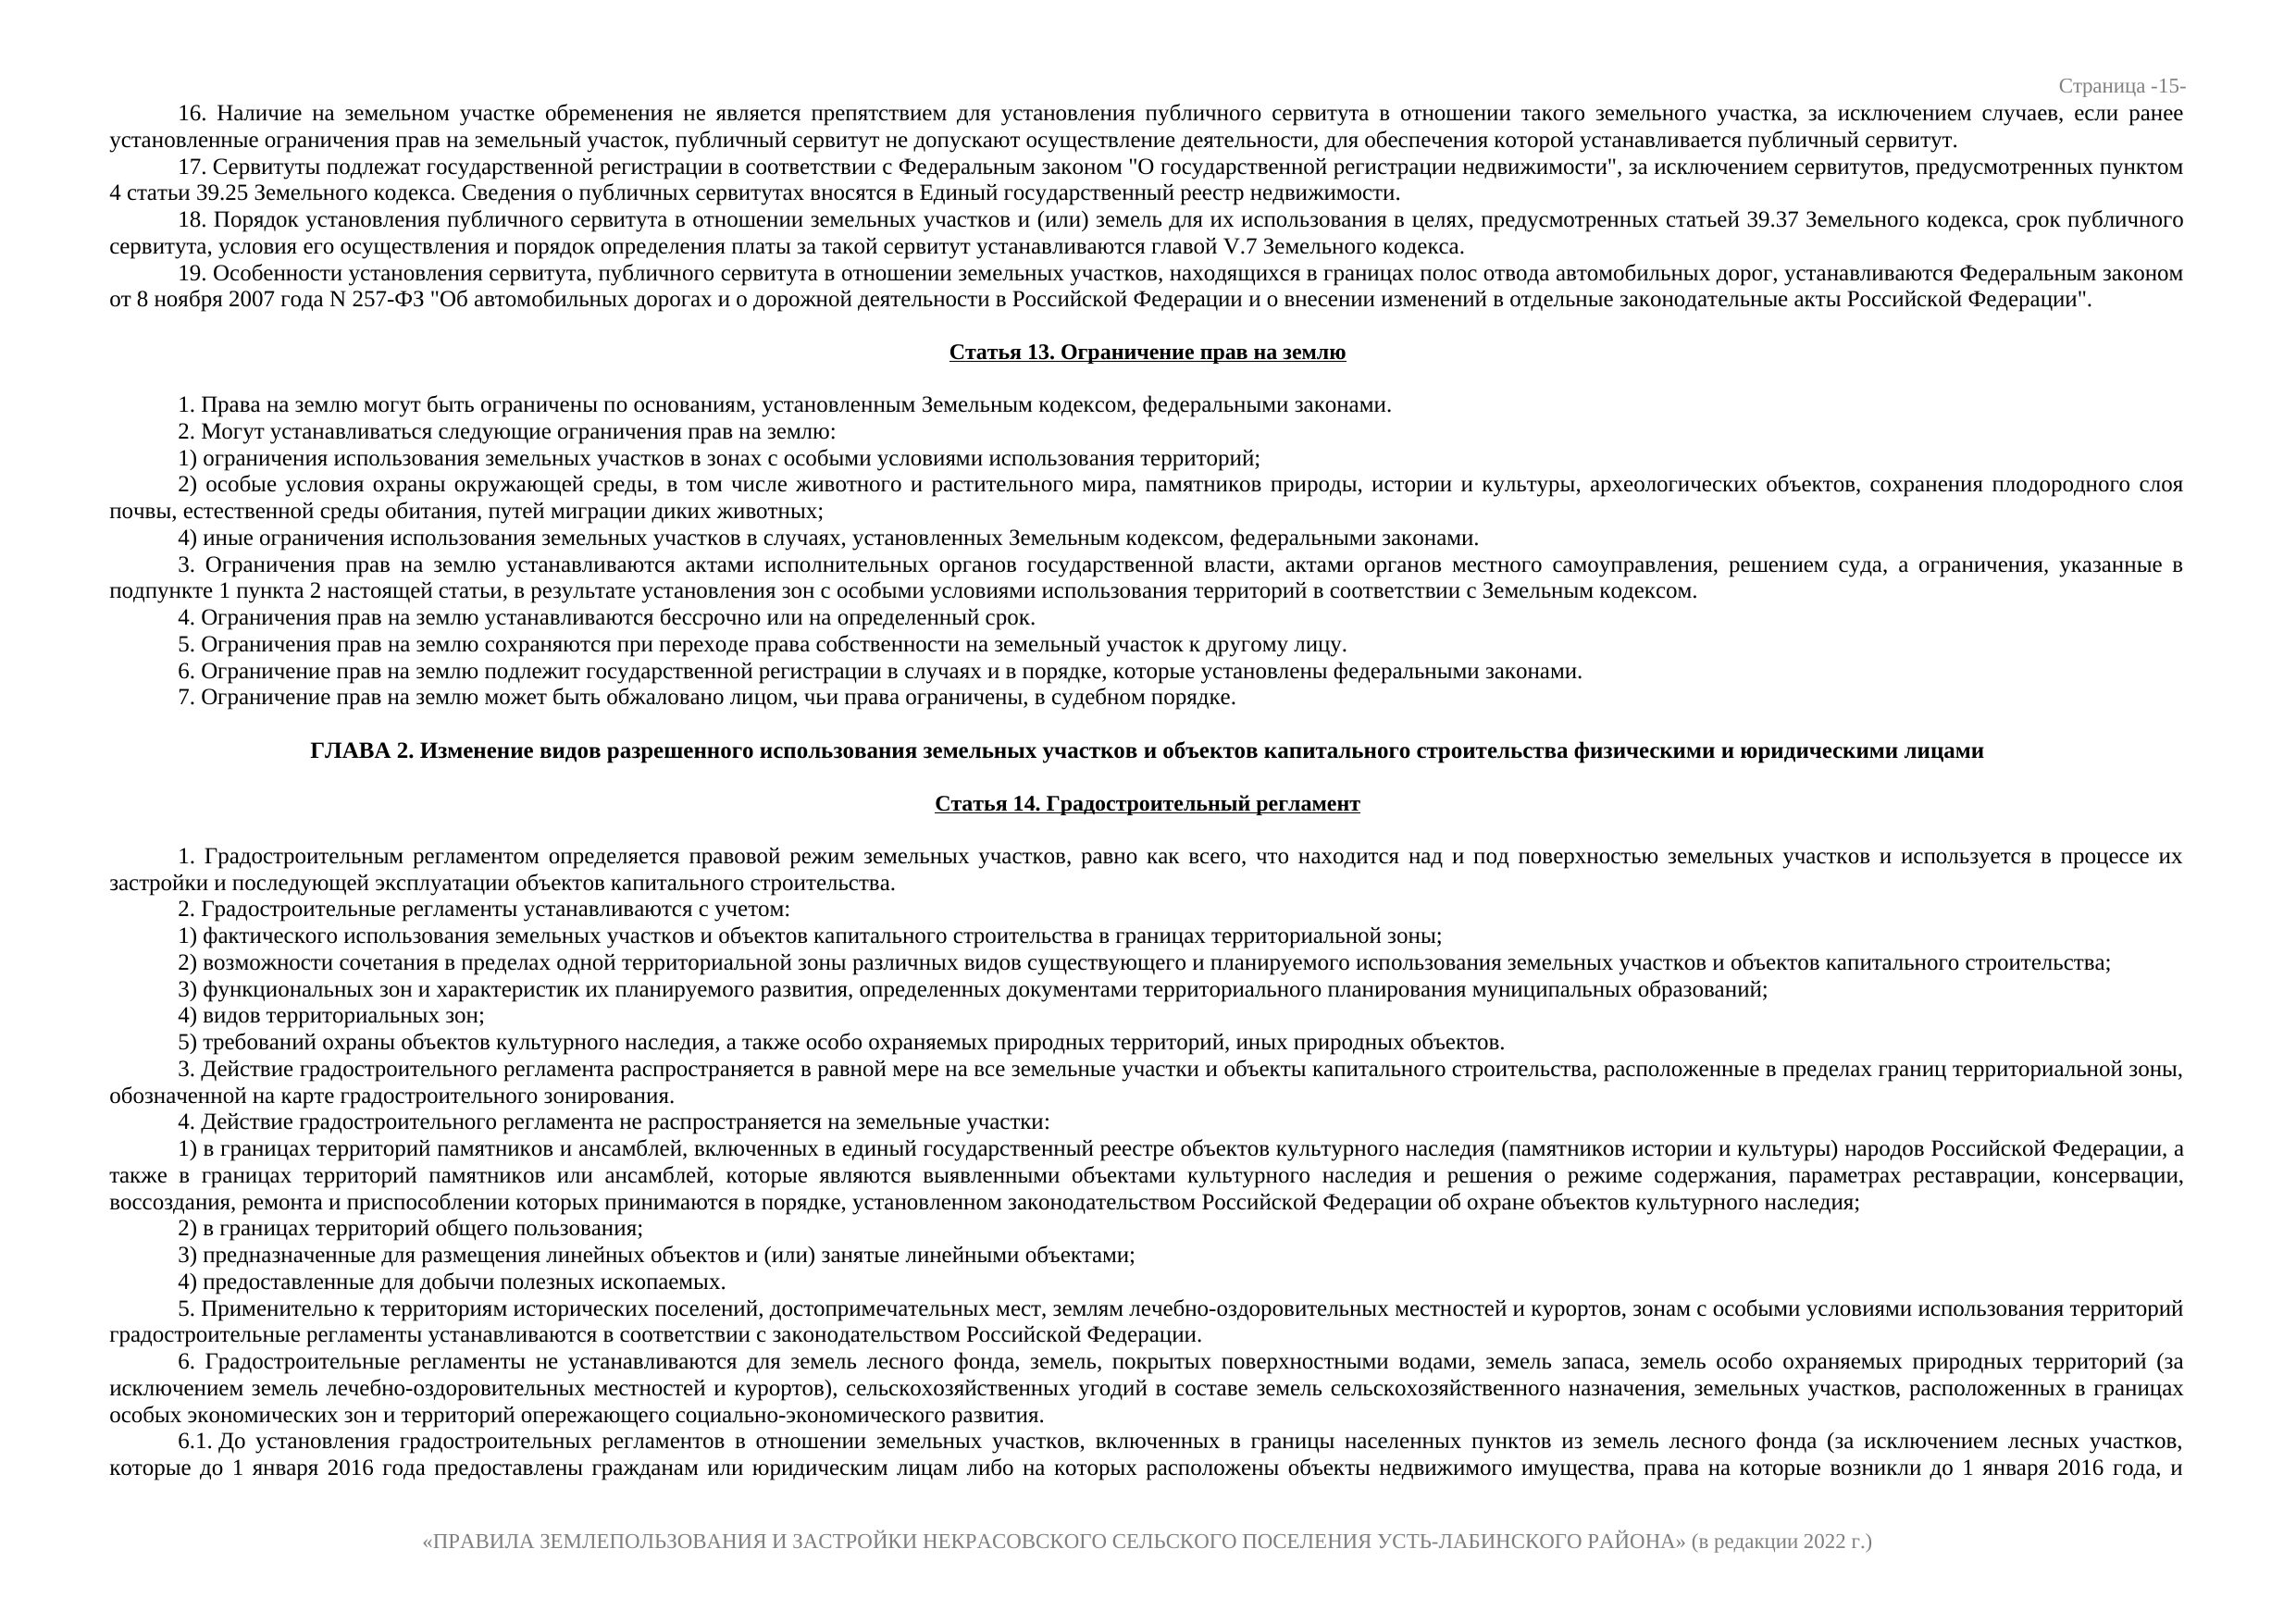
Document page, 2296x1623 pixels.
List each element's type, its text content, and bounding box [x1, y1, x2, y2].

text 1) ограничения использования земельных участков в зонах с особыми условиями использования территорий; [109, 444, 2186, 470]
text 3. Ограничения прав на землю устанавливаются актами исполнительных органов государственной власти, актами органов местного самоуправления, решением суда, а ограничения, указанные в подпункте 1 пункта 2 настоящей статьи, в результате установления зон с особыми условиями использования территорий в соответствии с Земельным кодексом. [109, 551, 2186, 603]
text 1. Градостроительным регламентом определяется правовой режим земельных участков, равно как всего, что находится над и под поверхностью земельных участков и используется в процессе их застройки и последующей эксплуатации объектов капитального строительства. [109, 842, 2186, 895]
text 1) фактического использования земельных участков и объектов капитального строительства в границах территориальной зоны; [109, 922, 2186, 948]
text 4) предоставленные для добычи полезных ископаемых. [109, 1268, 2186, 1295]
text ГЛАВА 2. Изменение видов разрешенного использования земельных участков и объектов капитального строительства физическими и юридическими лицами [109, 737, 2186, 763]
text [109, 1427, 2186, 1481]
text 6. Ограничение прав на землю подлежит государственной регистрации в случаях и в порядке, которые установлены федеральными законами. [109, 657, 2186, 683]
text 4) видов территориальных зон; [109, 1001, 2186, 1028]
text 2) в границах территорий общего пользования; [109, 1214, 2186, 1241]
text 3) предназначенные для размещения линейных объектов и (или) занятые линейными объектами; [109, 1241, 2186, 1268]
text 17. Сервитуты подлежат государственной регистрации в соответствии с Федеральным законом "О государственной регистрации недвижимости", за исключением сервитутов, предусмотренных пунктом 4 статьи 39.25 Земельного кодекса. Сведения о публичных сервитутах вносятся в Единый государственный реестр недвижимости. [109, 153, 2186, 205]
text 7. Ограничение прав на землю может быть обжаловано лицом, чьи права ограничены, в судебном порядке. [109, 683, 2186, 710]
text 2) возможности сочетания в пределах одной территориальной зоны различных видов существующего и планируемого использования земельных участков и объектов капитального строительства; [109, 948, 2186, 975]
text 19. Особенности установления сервитута, публичного сервитута в отношении земельных участков, находящихся в границах полос отвода автомобильных дорог, устанавливаются Федеральным законом от 8 ноября 2007 года N 257-ФЗ "Об автомобильных дорогах и о дорожной деятельности в Российской Федерации и о внесении изменений в отдельные законодательные акты Российской Федерации". [109, 259, 2186, 312]
text 18. Порядок установления публичного сервитута в отношении земельных участков и (или) земель для их использования в целях, предусмотренных статьей 39.37 Земельного кодекса, срок публичного сервитута, условия его осуществления и порядок определения платы за такой сервитут устанавливаются главой V.7 Земельного кодекса. [109, 205, 2186, 259]
text 5. Применительно к территориям исторических поселений, достопримечательных мест, землям лечебно-оздоровительных местностей и курортов, зонам с особыми условиями использования территорий градостроительные регламенты устанавливаются в соответствии с законодательством Российской Федерации. [109, 1295, 2186, 1347]
text 2) особые условия охраны окружающей среды, в том числе животного и растительного мира, памятников природы, истории и культуры, археологических объектов, сохранения плодородного слоя почвы, естественной среды обитания, путей миграции диких животных; [109, 470, 2186, 524]
subtitle Статья 13. Ограничение прав на землю [109, 339, 2186, 364]
text 2. Могут устанавливаться следующие ограничения прав на землю: [109, 417, 2186, 444]
text 6. Градостроительные регламенты не устанавливаются для земель лесного фонда, земель, покрытых поверхностными водами, земель запаса, земель особо охраняемых природных территорий (за исключением земель лечебно-оздоровительных местностей и курортов), сельскохозяйственных угодий в составе земель сельскохозяйственного назначения, земельных участков, расположенных в границах особых экономических зон и территорий опережающего социально-экономического развития. [109, 1347, 2186, 1427]
text 4. Действие градостроительного регламента не распространяется на земельные участки: [109, 1108, 2186, 1134]
text 16. Наличие на земельном участке обременения не является препятствием для установления публичного сервитута в отношении такого земельного участка, за исключением случаев, если ранее установленные ограничения прав на земельный участок, публичный сервитут не допускают осуществление деятельности, для обеспечения которой устанавливается публичный сервитут. [109, 99, 2186, 153]
subtitle Статья 14. Градостроительный регламент [109, 789, 2186, 815]
text 5. Ограничения прав на землю сохраняются при переходе права собственности на земельный участок к другому лицу. [109, 630, 2186, 657]
text 5) требований охраны объектов культурного наследия, а также особо охраняемых природных территорий, иных природных объектов. [109, 1028, 2186, 1055]
text 4. Ограничения прав на землю устанавливаются бессрочно или на определенный срок. [109, 603, 2186, 630]
text 3. Действие градостроительного регламента распространяется в равной мере на все земельные участки и объекты капитального строительства, расположенные в пределах границ территориальной зоны, обозначенной на карте градостроительного зонирования. [109, 1055, 2186, 1108]
text 4) иные ограничения использования земельных участков в случаях, установленных Земельным кодексом, федеральными законами. [109, 524, 2186, 551]
text 3) функциональных зон и характеристик их планируемого развития, определенных документами территориального планирования муниципальных образований; [109, 975, 2186, 1001]
text 2. Градостроительные регламенты устанавливаются с учетом: [109, 895, 2186, 922]
text 1) в границах территорий памятников и ансамблей, включенных в единый государственный реестре объектов культурного наследия (памятников истории и культуры) народов Российской Федерации, а также в границах территорий памятников или ансамблей, которые являются выявленными объектами культурного наследия и решения о режиме содержания, параметрах реставрации, консервации, воссоздания, ремонта и приспособлении которых принимаются в порядке, установленном законодательством Российской Федерации об охране объектов культурного наследия; [109, 1134, 2186, 1214]
text 1. Права на землю могут быть ограничены по основаниям, установленным Земельным кодексом, федеральными законами. [109, 390, 2186, 417]
